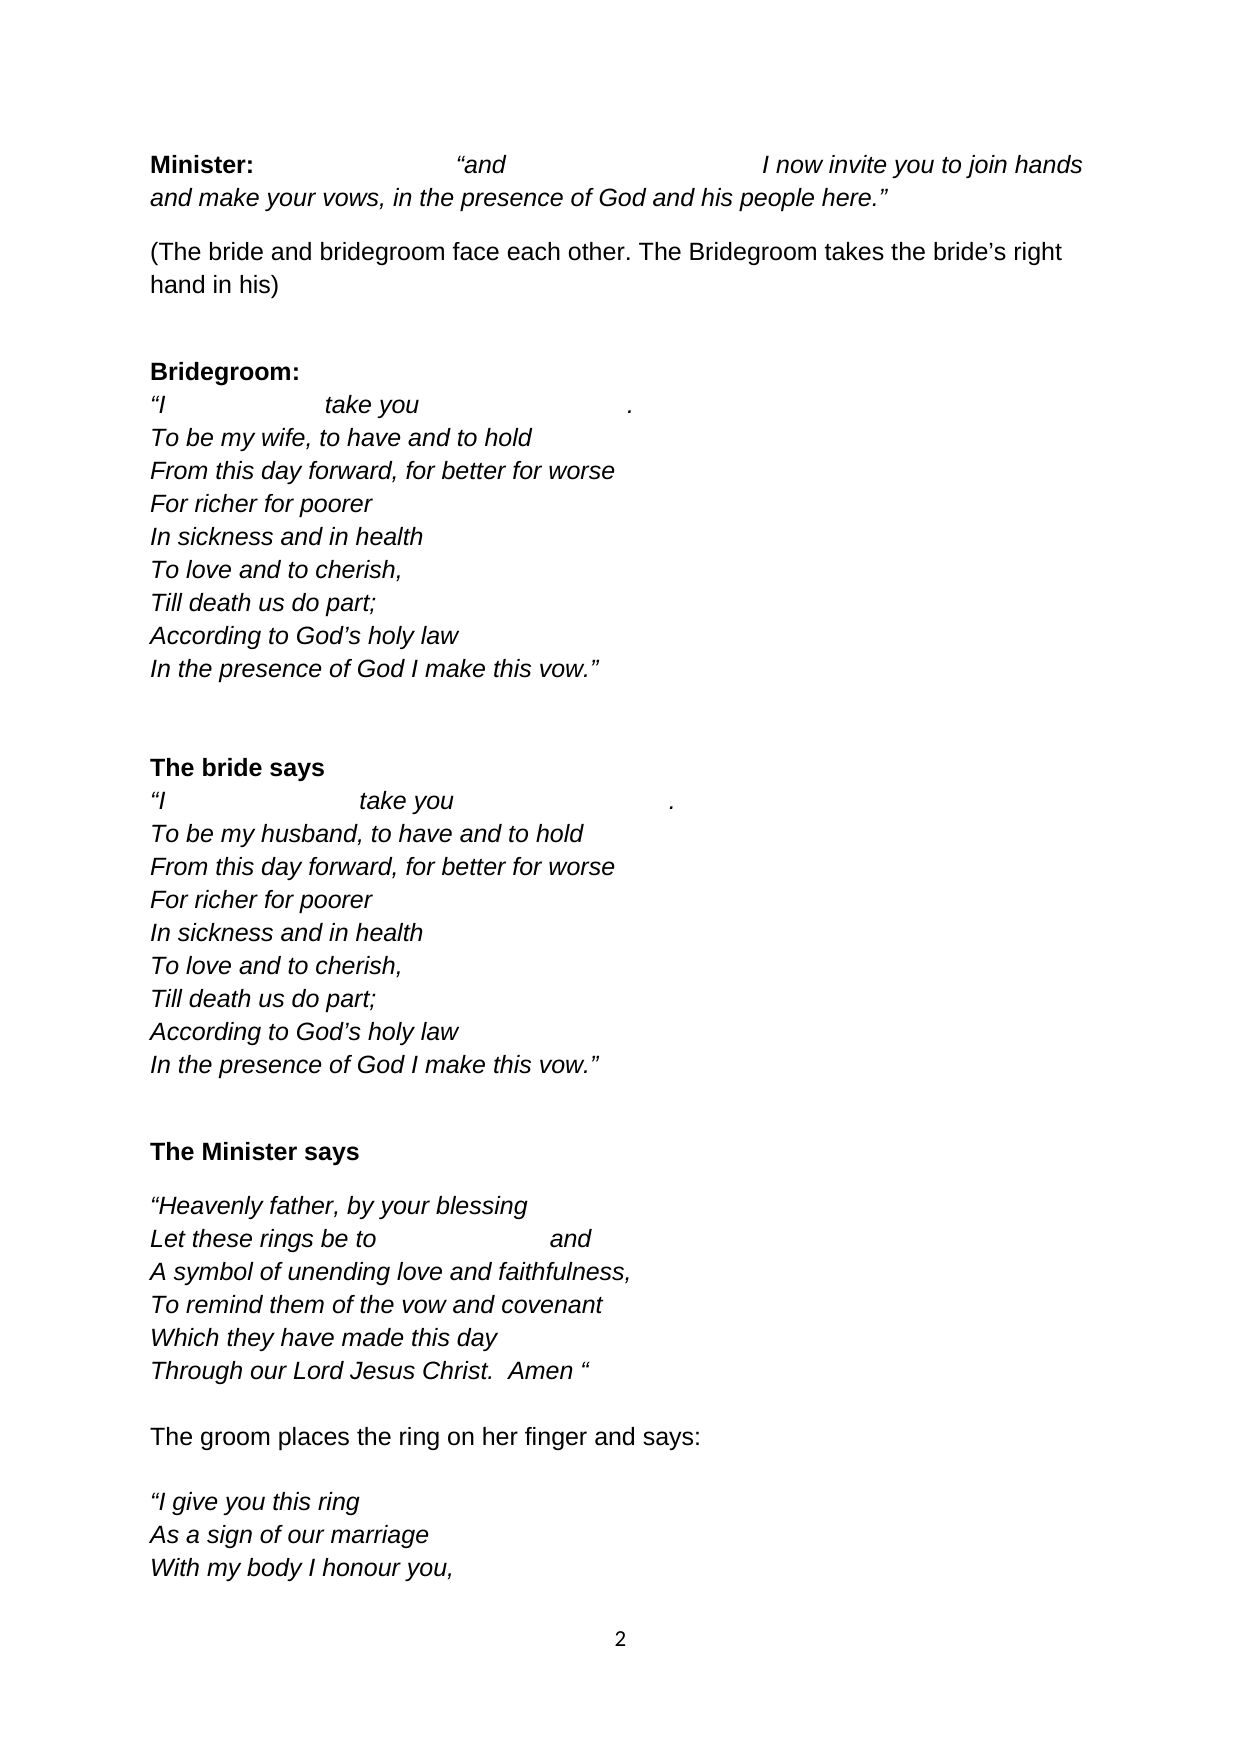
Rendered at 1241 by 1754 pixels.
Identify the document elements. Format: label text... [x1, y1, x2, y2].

text In sickness and in health [150, 522, 1090, 551]
text To remind them of the vow and covenant [150, 1290, 1090, 1319]
text In sickness and in health [150, 918, 1090, 947]
text Minister: “and I now invite you to join hands and make your vows, in the presence of God and his people here.” [150, 150, 1090, 212]
text To be my wife, to have and to hold [150, 423, 1090, 452]
text To love and to cherish, [150, 951, 1090, 980]
text Which they have made this day [150, 1323, 1090, 1352]
text To be my husband, to have and to hold [150, 819, 1090, 848]
text A symbol of unending love and faithfulness, [150, 1257, 1090, 1286]
text Bridegroom: [150, 357, 1090, 386]
text From this day forward, for better for worse [150, 456, 1090, 484]
text From this day forward, for better for worse [150, 852, 1090, 881]
text The Minister says [150, 1137, 1090, 1166]
text Through our Lord Jesus Christ. Amen “ [150, 1356, 1090, 1385]
text “Heavenly father, by your blessing [150, 1191, 1090, 1220]
text (The bride and bridegroom face each other. The Bridegroom takes the bride’s right hand in his) [150, 237, 1090, 299]
text According to God’s holy law [150, 1017, 1090, 1046]
text Till death us do part; [150, 984, 1090, 1013]
text “I give you this ring [150, 1487, 1090, 1516]
text As a sign of our marriage [150, 1520, 1090, 1549]
text The groom places the ring on her finger and says: [150, 1422, 1090, 1451]
text In the presence of God I make this vow.” [150, 654, 1090, 683]
text Till death us do part; [150, 588, 1090, 617]
text With my body I honour you, [150, 1553, 1090, 1582]
text The bride says [150, 753, 1090, 782]
text For richer for poorer [150, 885, 1090, 914]
text According to God’s holy law [150, 621, 1090, 650]
text To love and to cherish, [150, 555, 1090, 584]
text “I take you . [150, 390, 1090, 418]
text In the presence of God I make this vow.” [150, 1050, 1090, 1079]
text “I take you . [150, 786, 1090, 815]
text Let these rings be to and [150, 1224, 1090, 1253]
text For richer for poorer [150, 489, 1090, 518]
